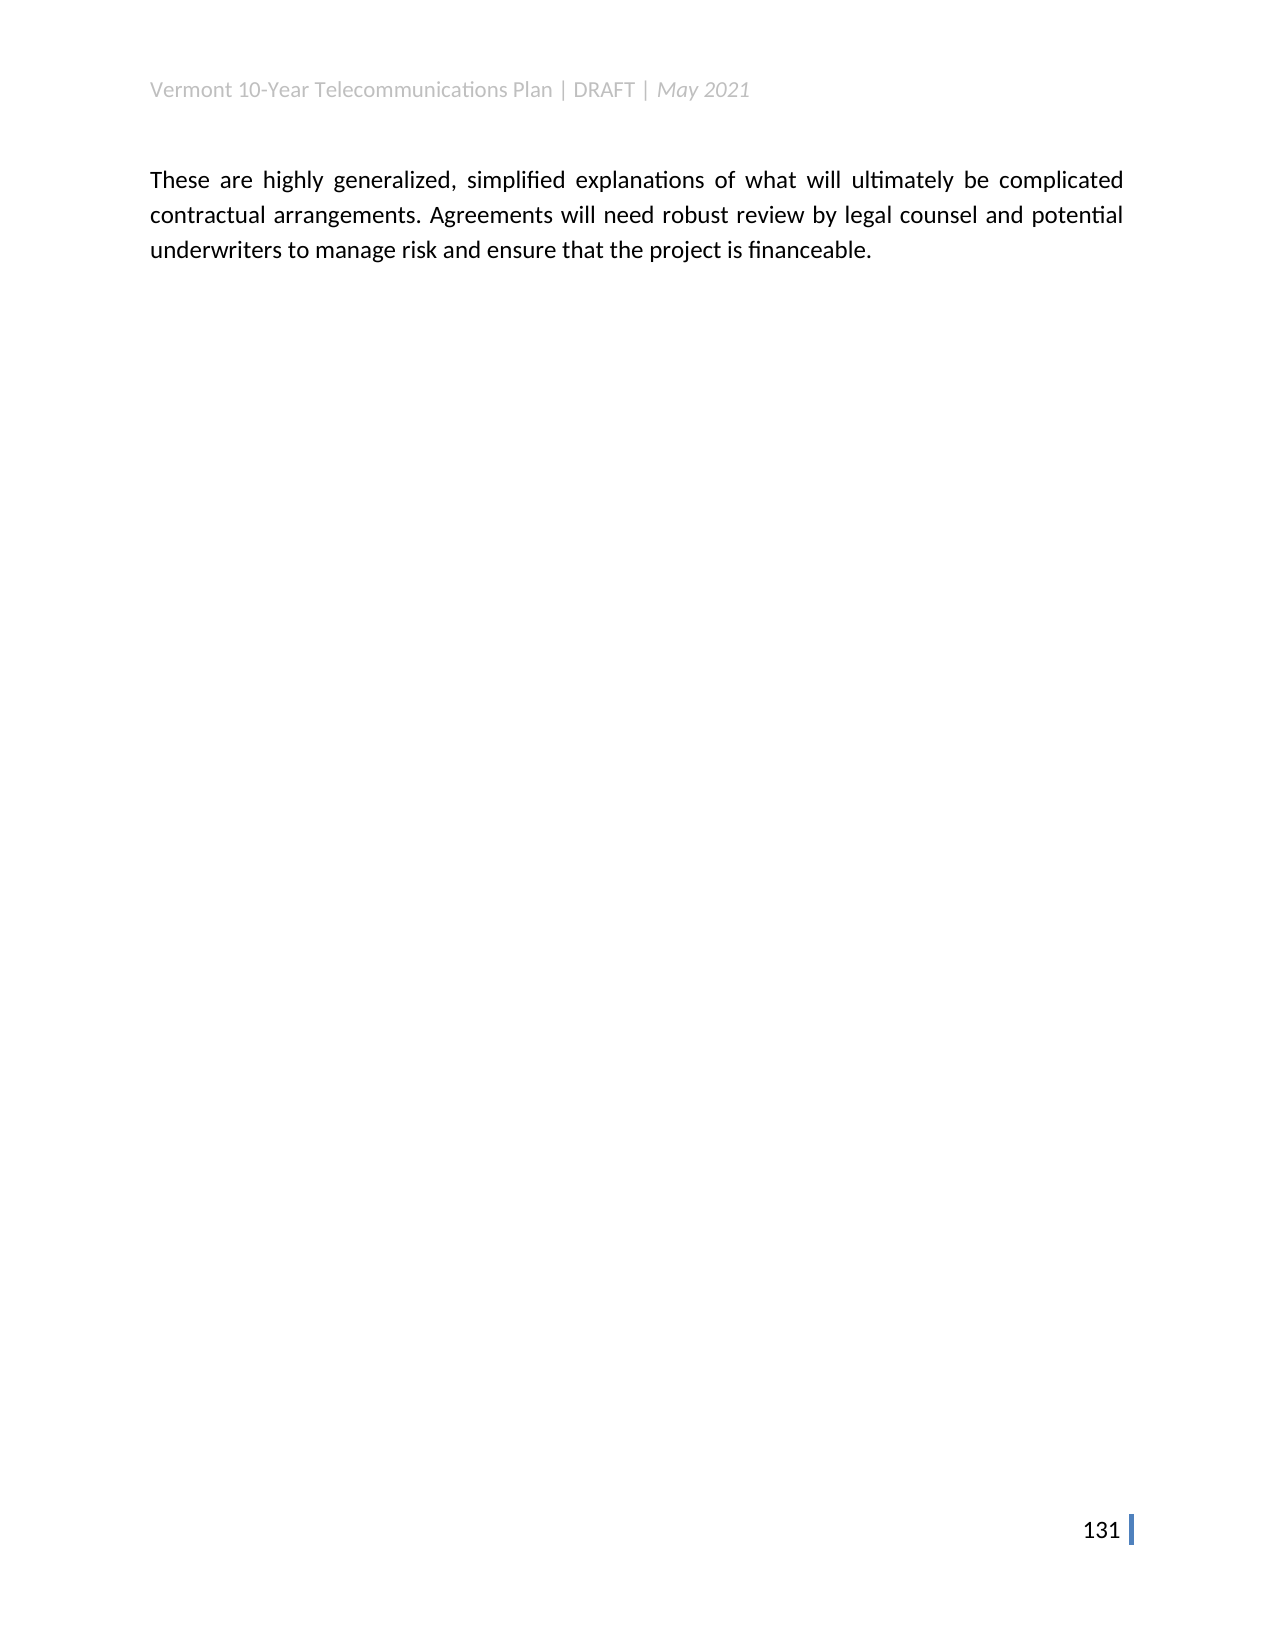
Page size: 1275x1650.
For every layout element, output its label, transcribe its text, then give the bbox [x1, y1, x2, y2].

text These are highly generalized, simplified explanations of what will ultimately be complicated contractual arrangements. Agreements will need robust review by legal counsel and potential underwriters to manage risk and ensure that the project is financeable. [150, 164, 1125, 264]
